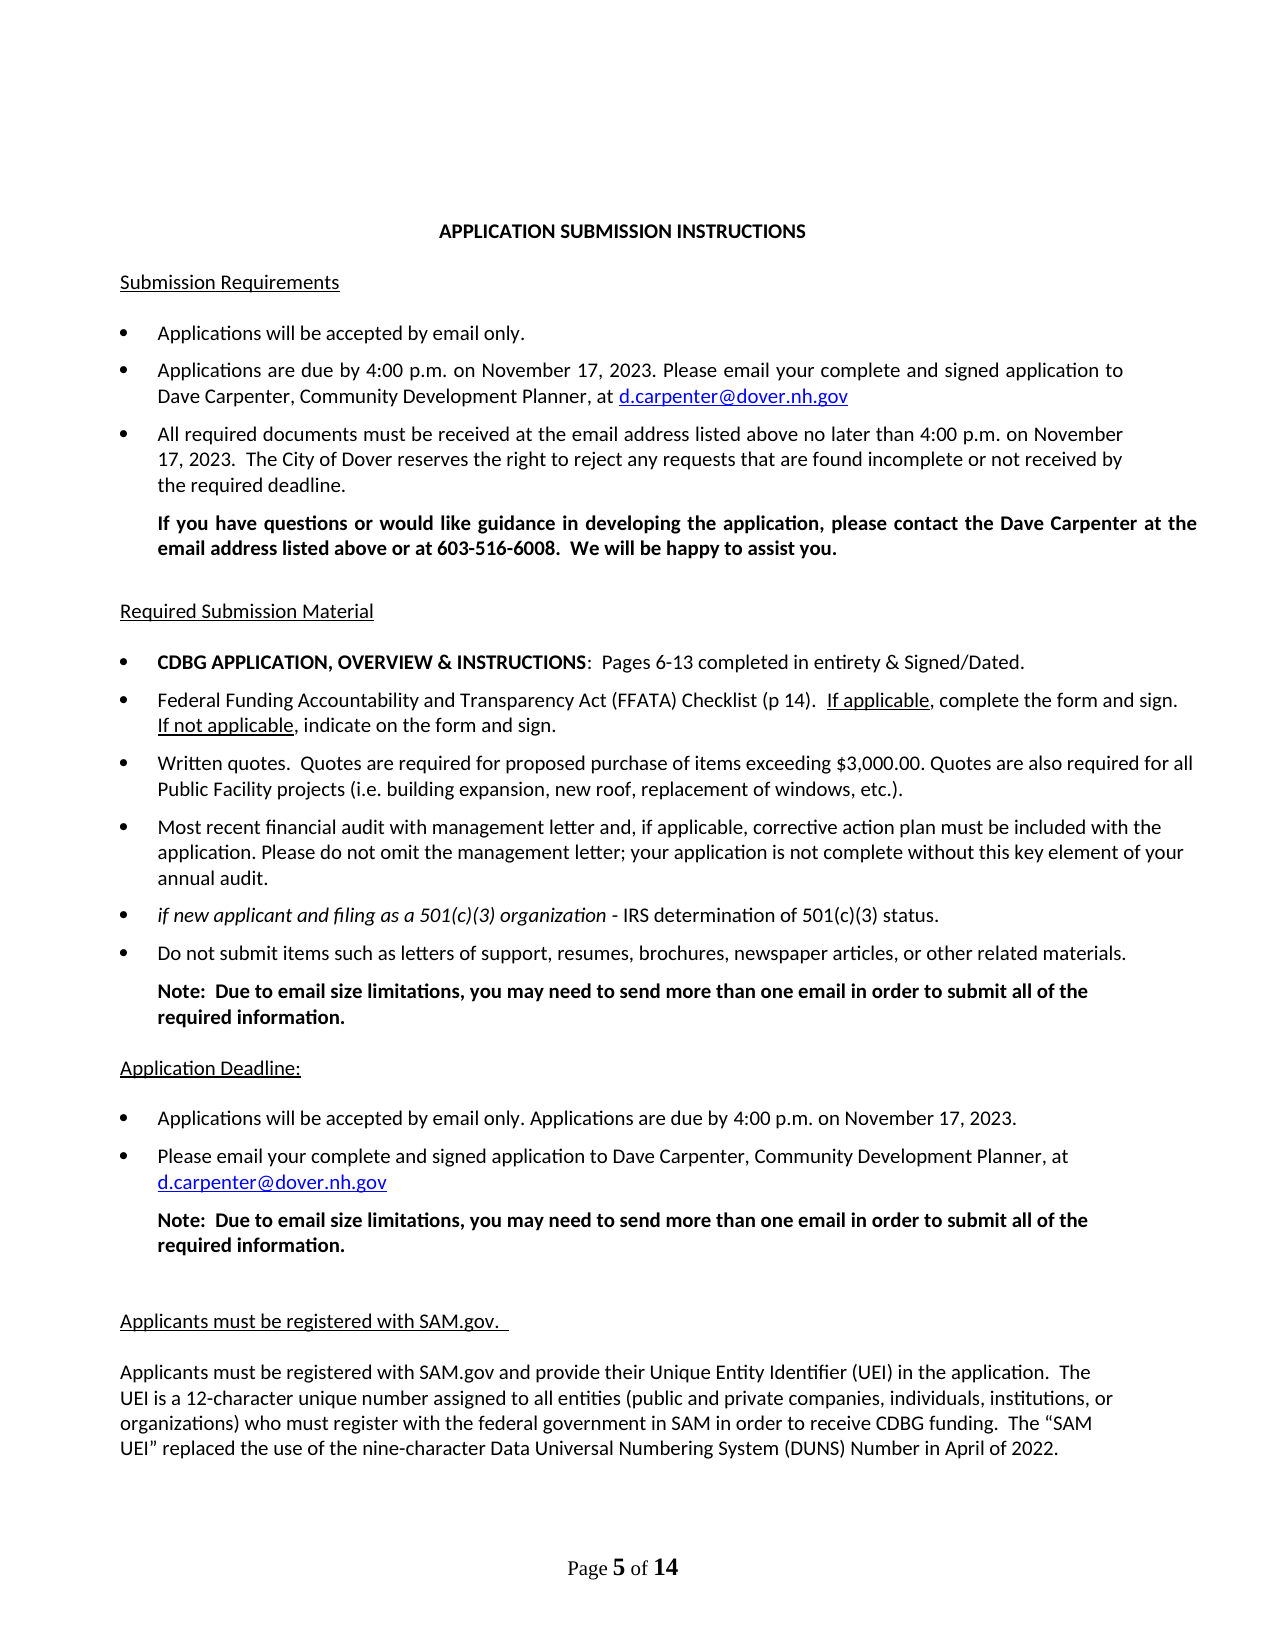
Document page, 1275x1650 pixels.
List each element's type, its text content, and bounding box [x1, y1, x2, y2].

list All required documents must be received at the email address listed above no later than 4:00 p.m. on November 17, 2023. The City of Dover reserves the right to reject any requests that are found incomplete or not received by the required deadline. [120, 421, 1125, 497]
list if new applicant and filing as a 501(c)(3) organization - IRS determination of 501(c)(3) status. [120, 903, 1194, 928]
list Applications will be accepted by email only. Applications are due by 4:00 p.m. on November 17, 2023. [120, 1106, 1125, 1131]
text Applicants must be registered with SAM.gov. [120, 1308, 1125, 1334]
text Submission Requirements [120, 269, 1125, 294]
list Written quotes. Quotes are required for proposed purchase of items exceeding $3,000.00. Quotes are also required for all Public Facility projects (i.e. building expansion, new roof, replacement of windows, etc.). [120, 751, 1194, 801]
text Note: Due to email size limitations, you may need to send more than one email in order to submit all of the required information. [157, 978, 1125, 1029]
text Required Submission Material [120, 598, 1125, 624]
list CDBG APPLICATION, OVERVIEW & INSTRUCTIONS: Pages 6-13 completed in entirety & Signed/Dated. [120, 649, 1194, 675]
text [120, 1359, 1125, 1461]
list Applications are due by 4:00 p.m. on November 17, 2023. Please email your complete and signed application to Dave Carpenter, Community Development Planner, at d.carpenter@dover.nh.gov [120, 358, 1125, 408]
list Federal Funding Accountability and Transparency Act (FFATA) Checklist (p 14). If applicable, complete the form and sign. If not applicable, indicate on the form and sign. [120, 687, 1194, 738]
text If you have questions or would like guidance in developing the application, please contact the Dave Carpenter at the email address listed above or at 603-516-6008. We will be happy to assist you. [157, 510, 1200, 561]
text APPLICATION SUBMISSION INSTRUCTIONS [120, 218, 1125, 243]
text Application Deadline: [120, 1055, 1125, 1080]
text Note: Due to email size limitations, you may need to send more than one email in order to submit all of the required information. [157, 1207, 1125, 1258]
list Do not submit items such as letters of support, resumes, brochures, newspaper articles, or other related materials. [120, 941, 1194, 966]
list Most recent financial audit with management letter and, if applicable, corrective action plan must be included with the application. Please do not omit the management letter; your application is not complete without this key element of your annual audit. [120, 814, 1194, 890]
list Applications will be accepted by email only. [120, 320, 1125, 345]
list Please email your complete and signed application to Dave Carpenter, Community Development Planner, at d.carpenter@dover.nh.gov [120, 1143, 1125, 1194]
